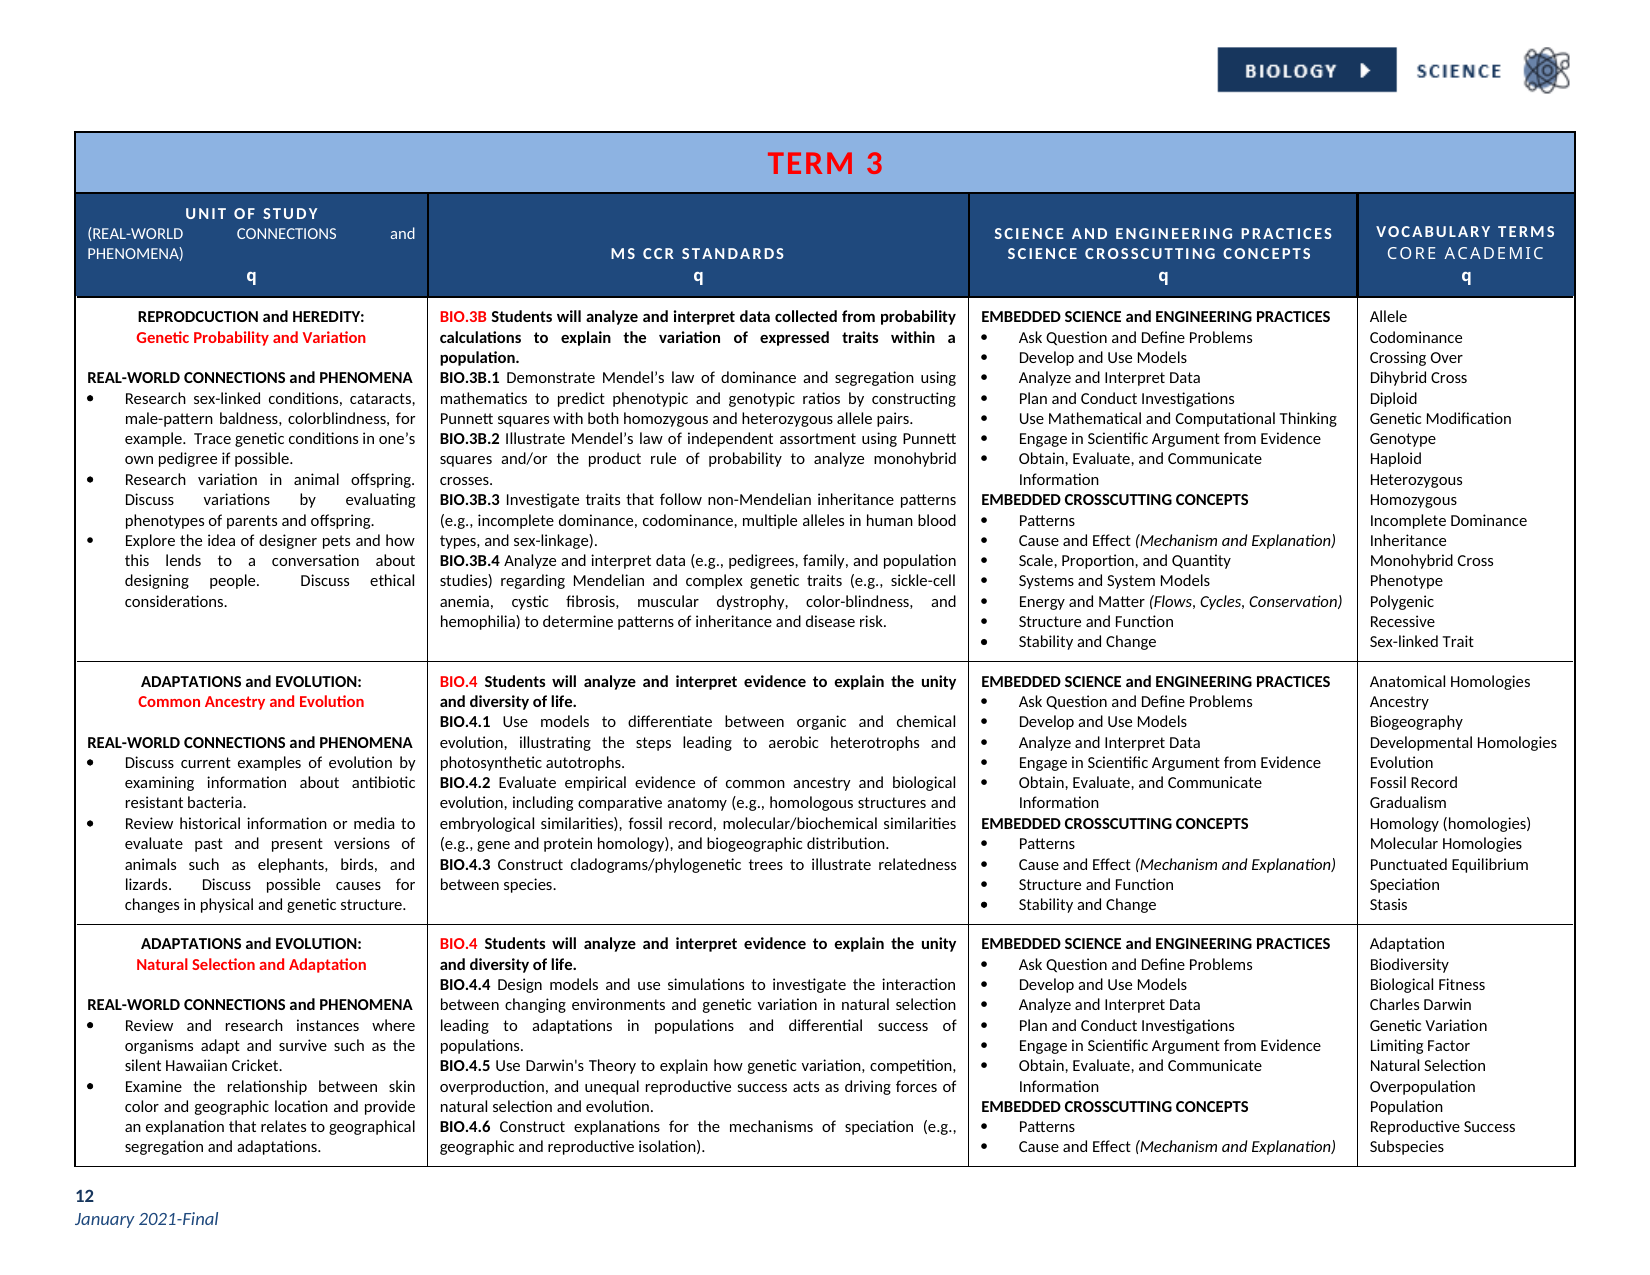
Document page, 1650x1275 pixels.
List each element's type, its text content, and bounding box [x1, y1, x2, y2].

table_cell VOCABULARY TERMS CORE ACADEMIC q [1359, 194, 1574, 296]
table_cell Anatomical Homologies Ancestry Biogeography Developmental Homologies Evolution Fossil Record Gradualism Homology (homologies) Molecular Homologies Punctuated Equilibrium Speciation Stasis [1358, 661, 1574, 924]
table_cell SCIENCE AND ENGINEERING PRACTICES SCIENCE CROSSCUTTING CONCEPTS q [970, 194, 1356, 296]
table_cell EMBEDDED SCIENCE and ENGINEERING PRACTICES Ask Question and Define Problems Develop and Use Models Analyze and Interpret Data Engage in Scientific Argument from Evidence Obtain, Evaluate, and Communicate Information EMBEDDED CROSSCUTTING CONCEPTS Patterns Cause and Effect (Mechanism and Explanation) Structure and Function Stability and Change [969, 662, 1357, 924]
table_cell EMBEDDED SCIENCE and ENGINEERING PRACTICES Ask Question and Define Problems Develop and Use Models Analyze and Interpret Data Plan and Conduct Investigations Use Mathematical and Computational Thinking Engage in Scientific Argument from Evidence Obtain, Evaluate, and Communicate Information EMBEDDED CROSSCUTTING CONCEPTS Patterns Cause and Effect (Mechanism and Explanation) Scale, Proportion, and Quantity Systems and System Models Energy and Matter (Flows, Cycles, Conservation) Structure and Function Stability and Change [969, 298, 1357, 661]
table_cell BIO.4 Students will analyze and interpret evidence to explain the unity and diversity of life. BIO.4.1 Use models to differentiate between organic and chemical evolution, illustrating the steps leading to aerobic heterotrophs and photosynthetic autotrophs. BIO.4.2 Evaluate empirical evidence of common ancestry and biological evolution, including comparative anatomy (e.g., homologous structures and embryological similarities), fossil record, molecular/biochemical similarities (e.g., gene and protein homology), and biogeographic distribution. BIO.4.3 Construct cladograms/phylogenetic trees to illustrate relatedness between species. [428, 662, 968, 924]
table_cell Allele Codominance Crossing Over Dihybrid Cross Diploid Genetic Modification Genotype Haploid Heterozygous Homozygous Incomplete Dominance Inheritance Monohybrid Cross Phenotype Polygenic Recessive Sex-linked Trait [1358, 296, 1574, 661]
table_cell REPRODCUCTION and HEREDITY: Genetic Probability and Variation REAL-WORLD CONNECTIONS and PHENOMENA Research sex-linked conditions, cataracts, male-pattern baldness, colorblindness, for example. Trace genetic conditions in one’s own pedigree if possible. Research variation in animal offspring. Discuss variations by evaluating phenotypes of parents and offspring. Explore the idea of designer pets and how this lends to a conversation about designing people. Discuss ethical considerations. [76, 297, 427, 661]
table_cell ADAPTATIONS and EVOLUTION: Common Ancestry and Evolution REAL-WORLD CONNECTIONS and PHENOMENA Discuss current examples of evolution by examining information about antibiotic resistant bacteria. Review historical information or media to evaluate past and present versions of animals such as elephants, birds, and lizards. Discuss possible causes for changes in physical and genetic structure. [76, 662, 427, 924]
table_cell BIO.3B Students will analyze and interpret data collected from probability calculations to explain the variation of expressed traits within a population. BIO.3B.1 Demonstrate Mendel’s law of dominance and segregation using mathematics to predict phenotypic and genotypic ratios by constructing Punnett squares with both homozygous and heterozygous allele pairs. BIO.3B.2 Illustrate Mendel’s law of independent assortment using Punnett squares and/or the product rule of probability to analyze monohybrid crosses. BIO.3B.3 Investigate traits that follow non-Mendelian inheritance patterns (e.g., incomplete dominance, codominance, multiple alleles in human blood types, and sex-linkage). BIO.3B.4 Analyze and interpret data (e.g., pedigrees, family, and population studies) regarding Mendelian and complex genetic traits (e.g., sickle-cell anemia, cystic fibrosis, muscular dystrophy, color-blindness, and hemophilia) to determine patterns of inheritance and disease risk. [428, 298, 968, 661]
table_cell MS CCR STANDARDS q [429, 194, 968, 296]
picture [1215, 46, 1575, 97]
table_cell UNIT OF STUDY (REAL-WORLD CONNECTIONS and PHENOMENA) q [76, 194, 427, 296]
table_header TERM 3 [76, 133, 1574, 192]
